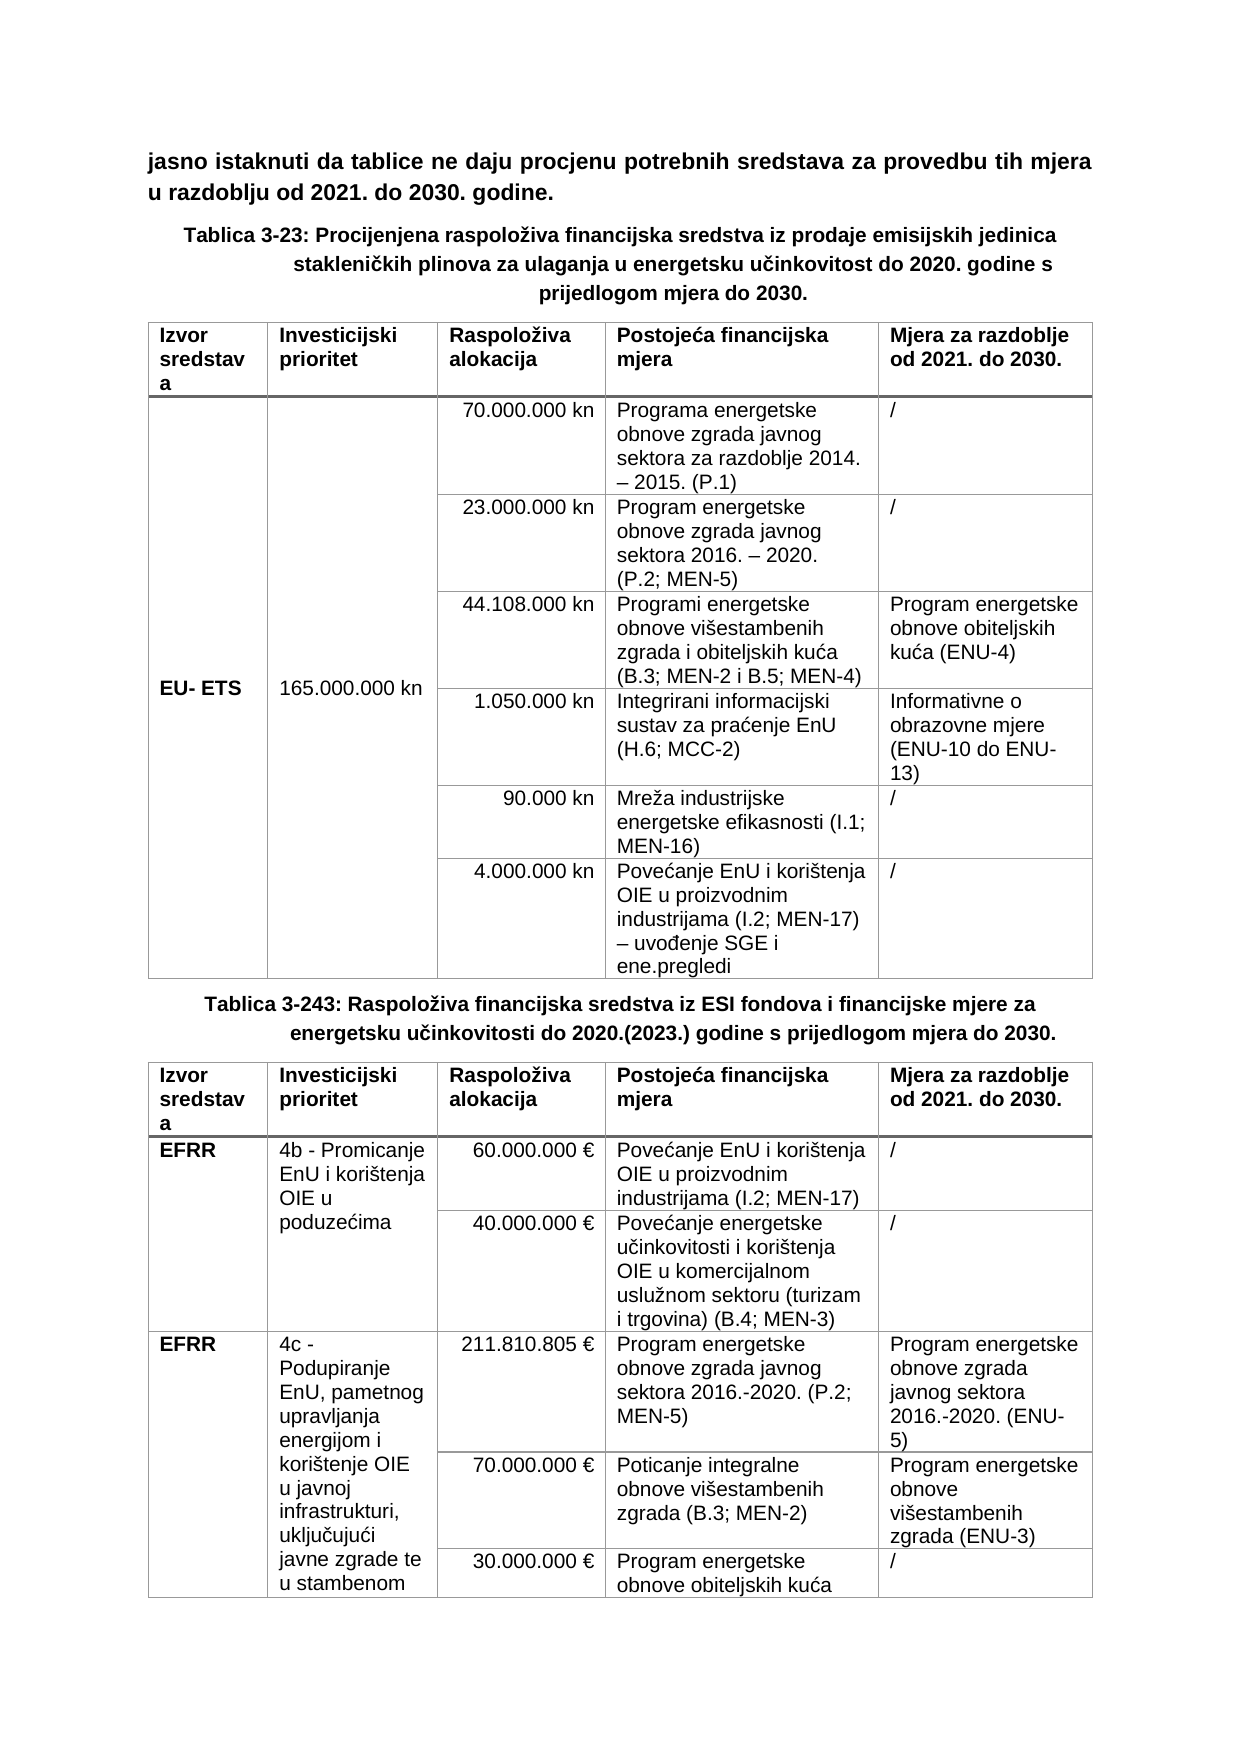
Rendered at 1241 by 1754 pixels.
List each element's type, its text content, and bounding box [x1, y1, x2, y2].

table_cell 23.000.000 kn [438, 495, 605, 591]
table_cell 165.000.000 kn [268, 398, 437, 978]
table_cell / [879, 398, 1092, 494]
table_cell / [879, 859, 1092, 978]
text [148, 148, 1093, 206]
table_header Raspoloživa alokacija [438, 323, 605, 395]
table_cell 4.000.000 kn [438, 859, 605, 978]
table_cell Program energetske obnove zgrada javnog sektora 2016. – 2020. (P.2; MEN-5) [606, 495, 878, 591]
table_cell Integrirani informacijski sustav za praćenje EnU (H.6; MCC-2) [606, 689, 878, 784]
table_cell Program energetske obnove zgrada javnog sektora 2016.-2020. (ENU-5) [879, 1332, 1092, 1451]
table_header Investicijski prioritet [268, 1063, 437, 1135]
table_cell 60.000.000 € [438, 1138, 605, 1210]
table_cell / [879, 1211, 1092, 1331]
table_header Izvor sredstava [149, 1063, 267, 1135]
table_cell Program energetske obnove zgrada javnog sektora 2016.-2020. (P.2; MEN-5) [606, 1332, 878, 1451]
table_header Mjera za razdoblje od 2021. do 2030. [879, 1063, 1092, 1135]
table_cell 30.000.000 € [438, 1549, 605, 1597]
table_cell Programa energetske obnove zgrada javnog sektora za razdoblje 2014. – 2015. (P.1) [606, 398, 878, 494]
table_header Izvor sredstava [149, 323, 267, 395]
table_cell Program energetske obnove višestambenih zgrada (ENU-3) [879, 1453, 1092, 1548]
table_cell 90.000 kn [438, 786, 605, 857]
table_cell Povećanje EnU i korištenja OIE u proizvodnim industrijama (I.2; MEN-17) – uvođenje SGE i ene.pregledi [606, 859, 878, 978]
table_cell / [879, 1549, 1092, 1597]
table_cell Povećanje EnU i korištenja OIE u proizvodnim industrijama (I.2; MEN-17) [606, 1138, 878, 1210]
table_cell 211.810.805 € [438, 1332, 605, 1451]
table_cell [606, 1549, 878, 1597]
table_cell Poticanje integralne obnove višestambenih zgrada (B.3; MEN-2) [606, 1453, 878, 1548]
table_cell 70.000.000 € [438, 1453, 605, 1548]
table_cell 1.050.000 kn [438, 689, 605, 784]
table_cell 40.000.000 € [438, 1211, 605, 1331]
table_cell Programi energetske obnove višestambenih zgrada i obiteljskih kuća (B.3; MEN-2 i B.5; MEN-4) [606, 592, 878, 688]
table_cell / [879, 495, 1092, 591]
table_cell / [879, 786, 1092, 857]
table_cell Informativne o obrazovne mjere (ENU-10 do ENU-13) [879, 689, 1092, 784]
table_cell Program energetske obnove obiteljskih kuća (ENU-4) [879, 592, 1092, 688]
table_header Raspoloživa alokacija [438, 1063, 605, 1135]
table_cell Mreža industrijske energetske efikasnosti (I.1; MEN-16) [606, 786, 878, 857]
table_header Mjera za razdoblje od 2021. do 2030. [879, 323, 1092, 395]
table_cell EU- ETS [149, 398, 267, 978]
table_cell 4c - Podupiranje EnU, pametnog upravljanja energijom i korištenje OIE u javnoj infrastrukturi, uključujući javne zgrade te u stambenom sektoru [268, 1332, 437, 1597]
table_cell 4b - Promicanje EnU i korištenja OIE u poduzećima [268, 1138, 437, 1331]
table_cell 44.108.000 kn [438, 592, 605, 688]
table_cell / [879, 1138, 1092, 1210]
table_cell EFRR [149, 1332, 267, 1597]
table_header Postojeća financijska mjera [606, 323, 878, 395]
table_header Postojeća financijska mjera [606, 1063, 878, 1135]
table_cell EFRR [149, 1138, 267, 1331]
table_header Investicijski prioritet [268, 323, 437, 395]
table_cell Povećanje energetske učinkovitosti i korištenja OIE u komercijalnom uslužnom sektoru (turizam i trgovina) (B.4; MEN-3) [606, 1211, 878, 1331]
table_cell 70.000.000 kn [438, 398, 605, 494]
